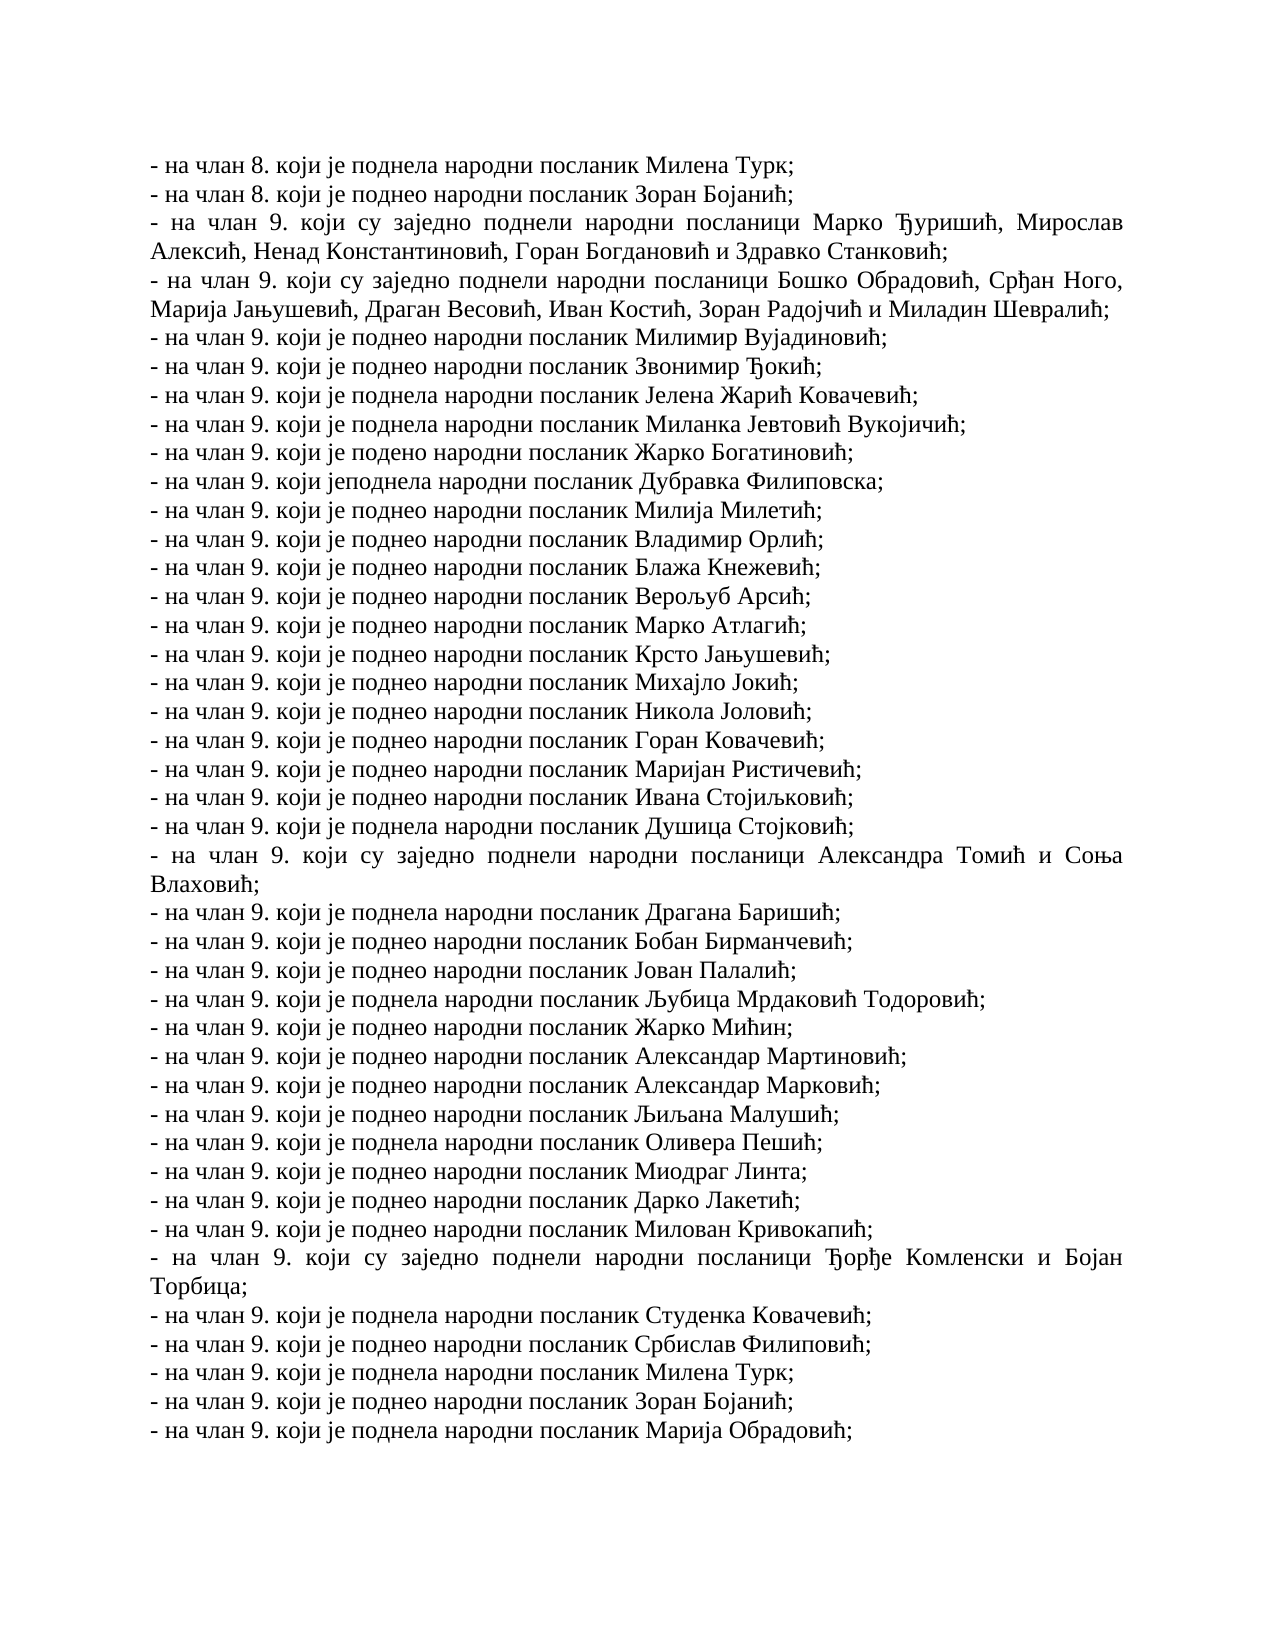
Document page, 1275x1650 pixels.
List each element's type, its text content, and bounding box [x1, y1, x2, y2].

text - на члан 9. који је поднео народни посланик Крсто Јањушевић; [150, 639, 1125, 667]
text - на члан 9. који је поднео народни посланик Милован Кривокапић; [150, 1214, 1125, 1242]
text - на члан 9. који је подено народни посланик Жарко Богатиновић; [150, 437, 1125, 466]
text - на члан 9. који је поднео народни посланик Дарко Лакетић; [150, 1185, 1125, 1214]
text - на члан 9. који је поднео народни посланик Јован Палалић; [150, 955, 1125, 984]
text - на члан 9. који јеподнела народни посланик Дубравка Филиповска; [150, 466, 1125, 495]
text - на члан 9. који је поднео народни посланик Звонимир Ђокић; [150, 351, 1125, 380]
text - на члан 9. који је поднео народни посланик Горан Ковачевић; [150, 725, 1125, 754]
text - на члан 9. који је поднео народни посланик Љиљана Малушић; [150, 1099, 1125, 1127]
text - на члан 9. који је поднео народни посланик Милија Милетић; [150, 495, 1125, 524]
text - на члан 9. који је поднела народни посланик Оливера Пешић; [150, 1127, 1125, 1156]
text - на члан 9. који су заједно поднели народни посланици Александра Томић и Соња Влаховић; [150, 840, 1125, 897]
text - на члан 9. који је поднео народни посланик Србислав Филиповић; [150, 1329, 1125, 1357]
text - на члан 9. који је поднео народни посланик Михајло Јокић; [150, 667, 1125, 696]
text - на члан 9. који је поднела народни посланик Јелена Жарић Ковачевић; [150, 380, 1125, 409]
text - на члан 9. који је поднео народни посланик Александар Марковић; [150, 1070, 1125, 1099]
text - на члан 9. који је поднео народни посланик Ивана Стојиљковић; [150, 782, 1125, 811]
text - на члан 9. који је поднео народни посланик Марко Атлагић; [150, 610, 1125, 639]
text - на члан 9. који је поднео народни посланик Владимир Орлић; [150, 524, 1125, 552]
text - на члан 9. који је поднела народни посланик Студенка Ковачевић; [150, 1300, 1125, 1329]
text - на члан 9. који је поднео народни посланик Милимир Вујадиновић; [150, 322, 1125, 351]
text - на члан 9. који је поднела народни посланик Миланка Јевтовић Вукојичић; [150, 409, 1125, 437]
text - на члан 9. који је поднео народни посланик Маријан Ристичевић; [150, 754, 1125, 782]
text - на члан 8. који је поднео народни посланик Зоран Бојанић; [150, 179, 1125, 207]
text - на члан 9. који је поднела народни посланик Марија Обрадовић; [150, 1415, 1125, 1444]
text - на члан 9. који је поднела народни посланик Душица Стојковић; [150, 811, 1125, 840]
text - на члан 9. који је поднела народни посланик Драгана Баришић; [150, 897, 1125, 926]
text - на члан 9. који је поднео народни посланик Бобан Бирманчевић; [150, 926, 1125, 955]
text - на члан 9. који је поднео народни посланик Блажа Кнежевић; [150, 552, 1125, 581]
text - на члан 9. који је поднела народни посланик Љубица Мрдаковић Тодоровић; [150, 984, 1125, 1012]
text - на члан 8. који је поднела народни посланик Милена Турк; [150, 150, 1125, 179]
text - на члан 9. који је поднео народни посланик Жарко Мићин; [150, 1012, 1125, 1041]
text - на члан 9. који су заједно поднели народни посланици Марко Ђуришић, Мирослав Алексић, Ненад Константиновић, Горан Богдановић и Здравко Станковић; [150, 207, 1125, 265]
text - на члан 9. који је поднео народни посланик Миодраг Линта; [150, 1156, 1125, 1185]
text - на члан 9. који је поднела народни посланик Милена Турк; [150, 1357, 1125, 1386]
text - на члан 9. који је поднео народни посланик Александар Мартиновић; [150, 1041, 1125, 1070]
text - на члан 9. који су заједно поднели народни посланици Бошко Обрадовић, Срђан Ного, Марија Јањушевић, Драган Весовић, Иван Костић, Зоран Радојчић и Миладин Шевралић; [150, 265, 1125, 322]
text - на члан 9. који је поднео народни посланик Верољуб Арсић; [150, 581, 1125, 610]
text - на члан 9. који је поднео народни посланик Никола Јоловић; [150, 696, 1125, 725]
text - на члан 9. који је поднео народни посланик Зоран Бојанић; [150, 1386, 1125, 1415]
text - на члан 9. који су заједно поднели народни посланици Ђорђе Комленски и Бојан Торбица; [150, 1242, 1125, 1300]
